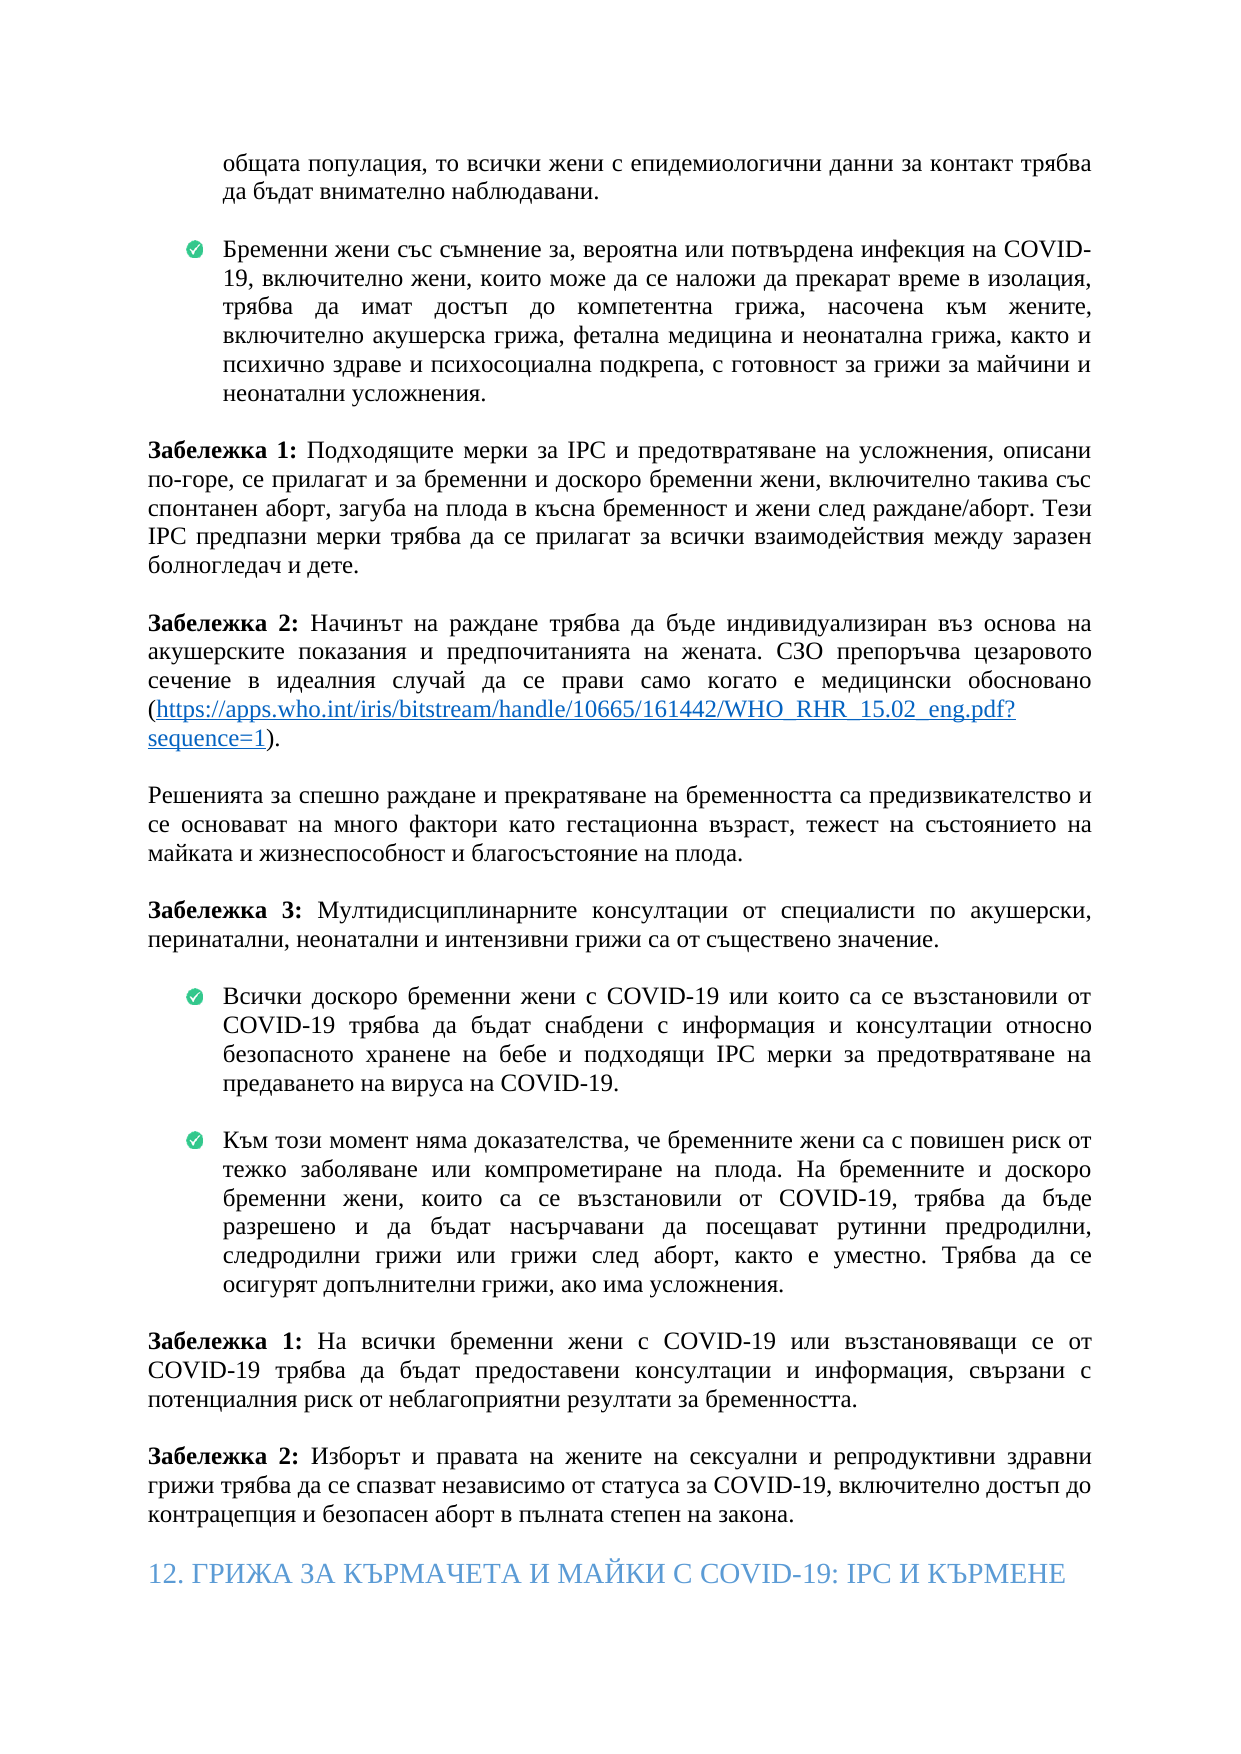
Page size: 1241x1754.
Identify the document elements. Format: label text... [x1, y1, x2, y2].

picture [186, 240, 203, 258]
list Бременни жени със съмнение за, вероятна или потвърдена инфекция на COVID-19, включително жени, които може да се наложи да прекарат време в изолация, трябва да имат достъп до компетентна грижа, насочена към жените, включително акушерска грижа, фетална медицина и неонатална грижа, както и психично здраве и психосоциална подкрепа, с готовност за грижи за майчини и неонатални усложнения. [185, 234, 1093, 406]
text Забележка 2: Начинът на раждане трябва да бъде индивидуализиран въз основа на акушерските показания и предпочитанията на жената. СЗО препоръчва цезаровото сечение в идеалния случай да се прави само когато е медицински обосновано (https://apps.who.int/iris/bitstream/handle/10665/161442/WHO_RHR_15.02_eng.pdf?sequence=1). [148, 608, 1093, 751]
text Решенията за спешно раждане и прекратяване на бременността са предизвикателство и се основават на много фактори като гестационна възраст, тежест на състоянието на майката и жизнеспособност и благосъстояние на плода. [148, 780, 1093, 866]
text Забележка 3: Мултидисциплинарните консултации от специалисти по акушерски, перинатални, неонатални и интензивни грижи са от съществено значение. [148, 895, 1093, 953]
list Всички доскоро бременни жени с COVID-19 или които са се възстановили от COVID-19 трябва да бъдат снабдени с информация и консултации относно безопасното хранене на бебе и подходящи IPC мерки за предотвратяване на предаването на вируса на COVID-19. [185, 981, 1093, 1096]
text Забележка 2: Изборът и правата на жените на сексуални и репродуктивни здравни грижи трябва да се спазват независимо от статуса за COVID-19, включително достъп до контрацепция и безопасен аборт в пълната степен на закона. [148, 1441, 1093, 1528]
text Забележка 1: Подходящите мерки за IPC и предотвратяване на усложнения, описани по-горе, се прилагат и за бременни и доскоро бременни жени, включително такива със спонтанен аборт, загуба на плода в късна бременност и жени след раждане/аборт. Тези IPC предпазни мерки трябва да се прилагат за всички взаимодействия между заразен болногледач и дете. [148, 435, 1093, 579]
list Към този момент няма доказателства, че бременните жени са с повишен риск от тежко заболяване или компрометиране на плода. На бременните и доскоро бременни жени, които са се възстановили от COVID-19, трябва да бъде разрешено и да бъдат насърчавани да посещават рутинни предродилни, следродилни грижи или грижи след аборт, както е уместно. Трябва да се осигурят допълнителни грижи, ако има усложнения. [185, 1125, 1093, 1298]
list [185, 148, 1093, 205]
text Забележка 1: На всички бременни жени с COVID-19 или възстановяващи се от COVID-19 трябва да бъдат предоставени консултации и информация, свързани с потенциалния риск от неблагоприятни резултати за бременността. [148, 1326, 1093, 1413]
picture [186, 1131, 203, 1149]
text 12. ГРИЖА ЗА КЪРМАЧЕТА И МАЙКИ С COVID-19: IPC И КЪРМЕНЕ [148, 1556, 1093, 1590]
picture [186, 988, 203, 1005]
